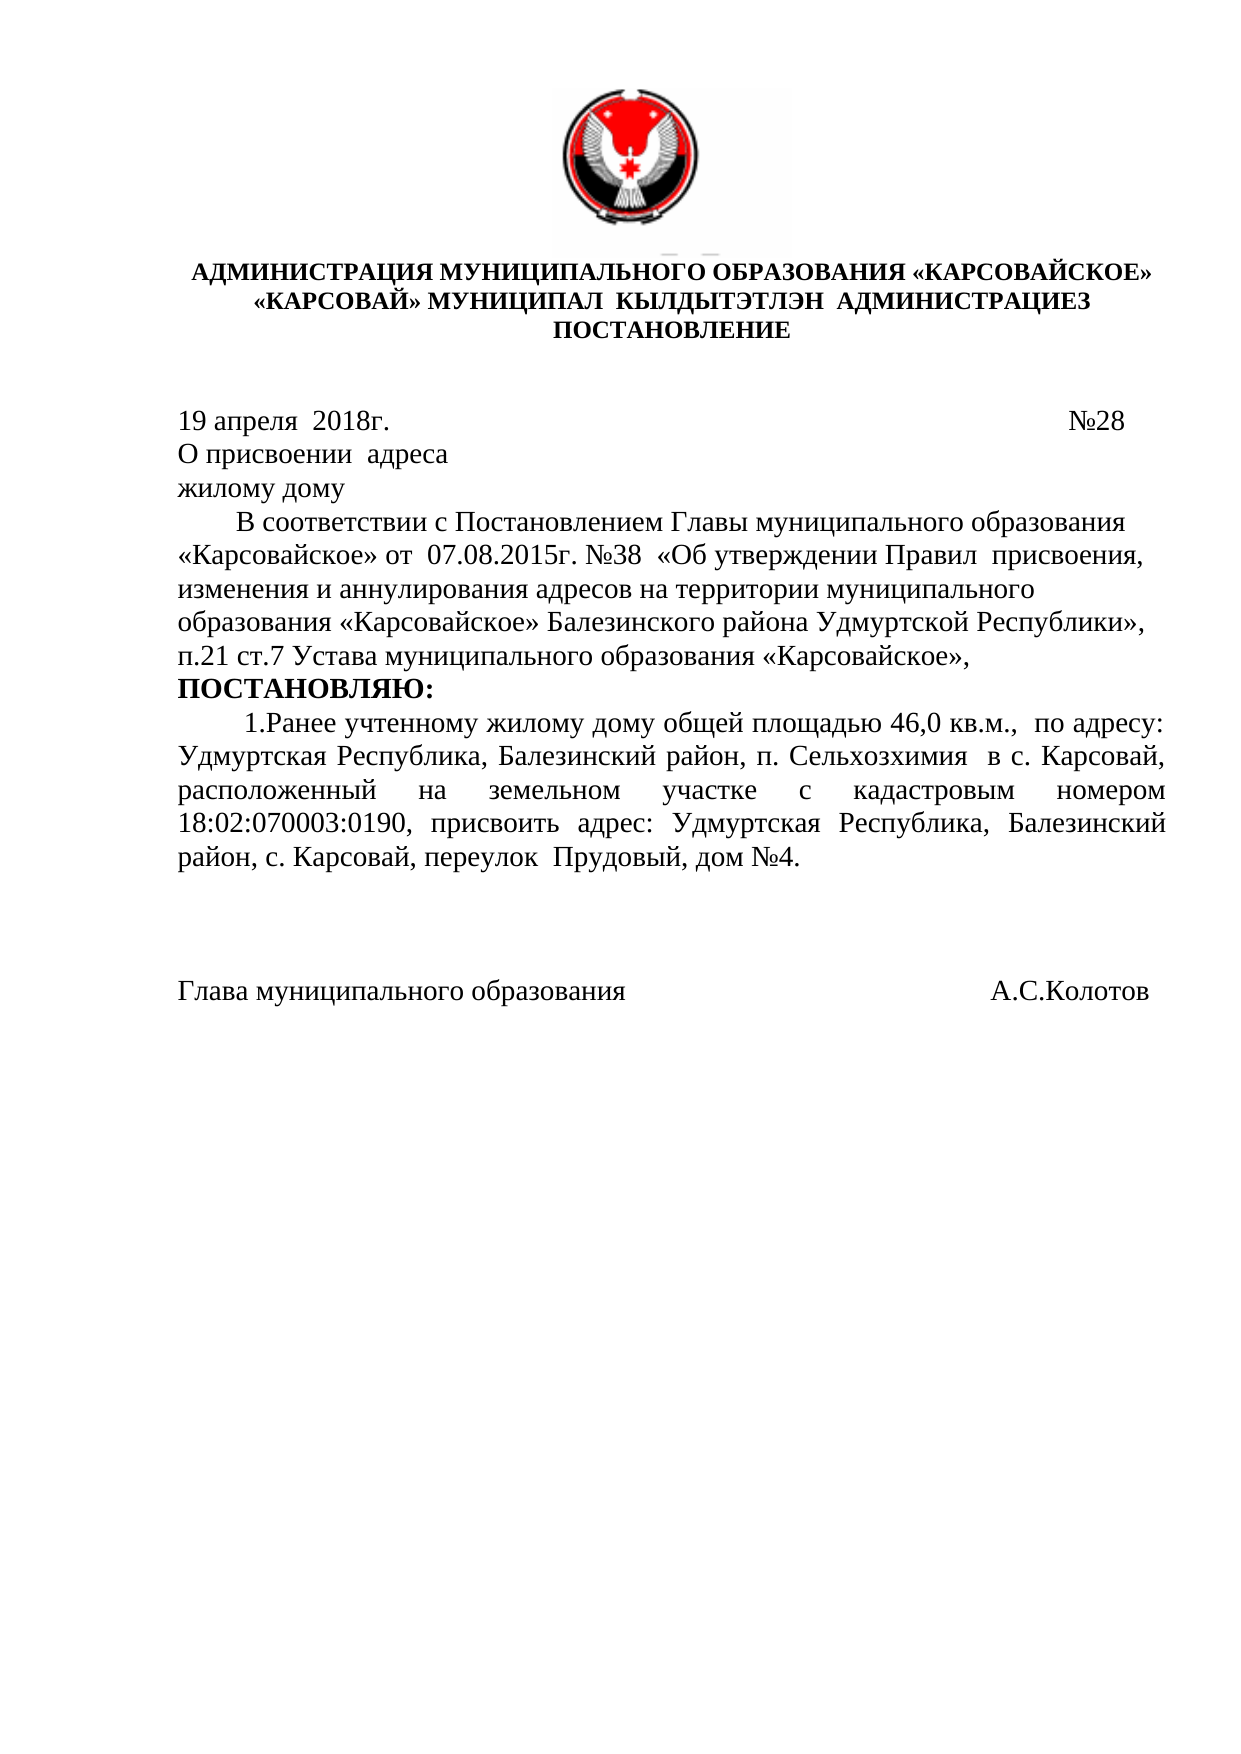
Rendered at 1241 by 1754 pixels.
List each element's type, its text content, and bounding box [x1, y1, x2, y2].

text ПОСТАНОВЛЕНИЕ [177, 315, 1167, 344]
text О присвоении адреса [177, 437, 1167, 470]
text Глава муниципального образования А.С.Колотов [177, 973, 1167, 1007]
text 19 апреля 2018г. №28 [177, 403, 1167, 437]
text «КАРСОВАЙ» МУНИЦИПАЛ КЫЛДЫТЭТЛЭН АДМИНИСТРАЦИЕЗ [177, 286, 1167, 315]
text АДМИНИСТРАЦИЯ МУНИЦИПАЛЬНОГО ОБРАЗОВАНИЯ «КАРСОВАЙСКОЕ» [177, 257, 1167, 286]
text 1.Ранее учтенному жилому дому общей площадью 46,0 кв.м., по адресу: Удмуртская Республика, Балезинский район, п. Сельхозхимия в с. Карсовай, расположенный на земельном участке с кадастровым номером 18:02:070003:0190, присвоить адрес: Удмуртская Республика, Балезинский район, с. Карсовай, переулок Прудовый, дом №4. [177, 705, 1167, 873]
text В соответствии с Постановлением Главы муниципального образования «Карсовайское» от 07.08.2015г. №38 «Об утверждении Правил присвоения, изменения и аннулирования адресов на территории муниципального образования «Карсовайское» Балезинского района Удмуртской Республики», п.21 ст.7 Устава муниципального образования «Карсовайское», ПОСТАНОВЛЯЮ: [177, 504, 1167, 705]
text жилому дому [177, 470, 1167, 504]
